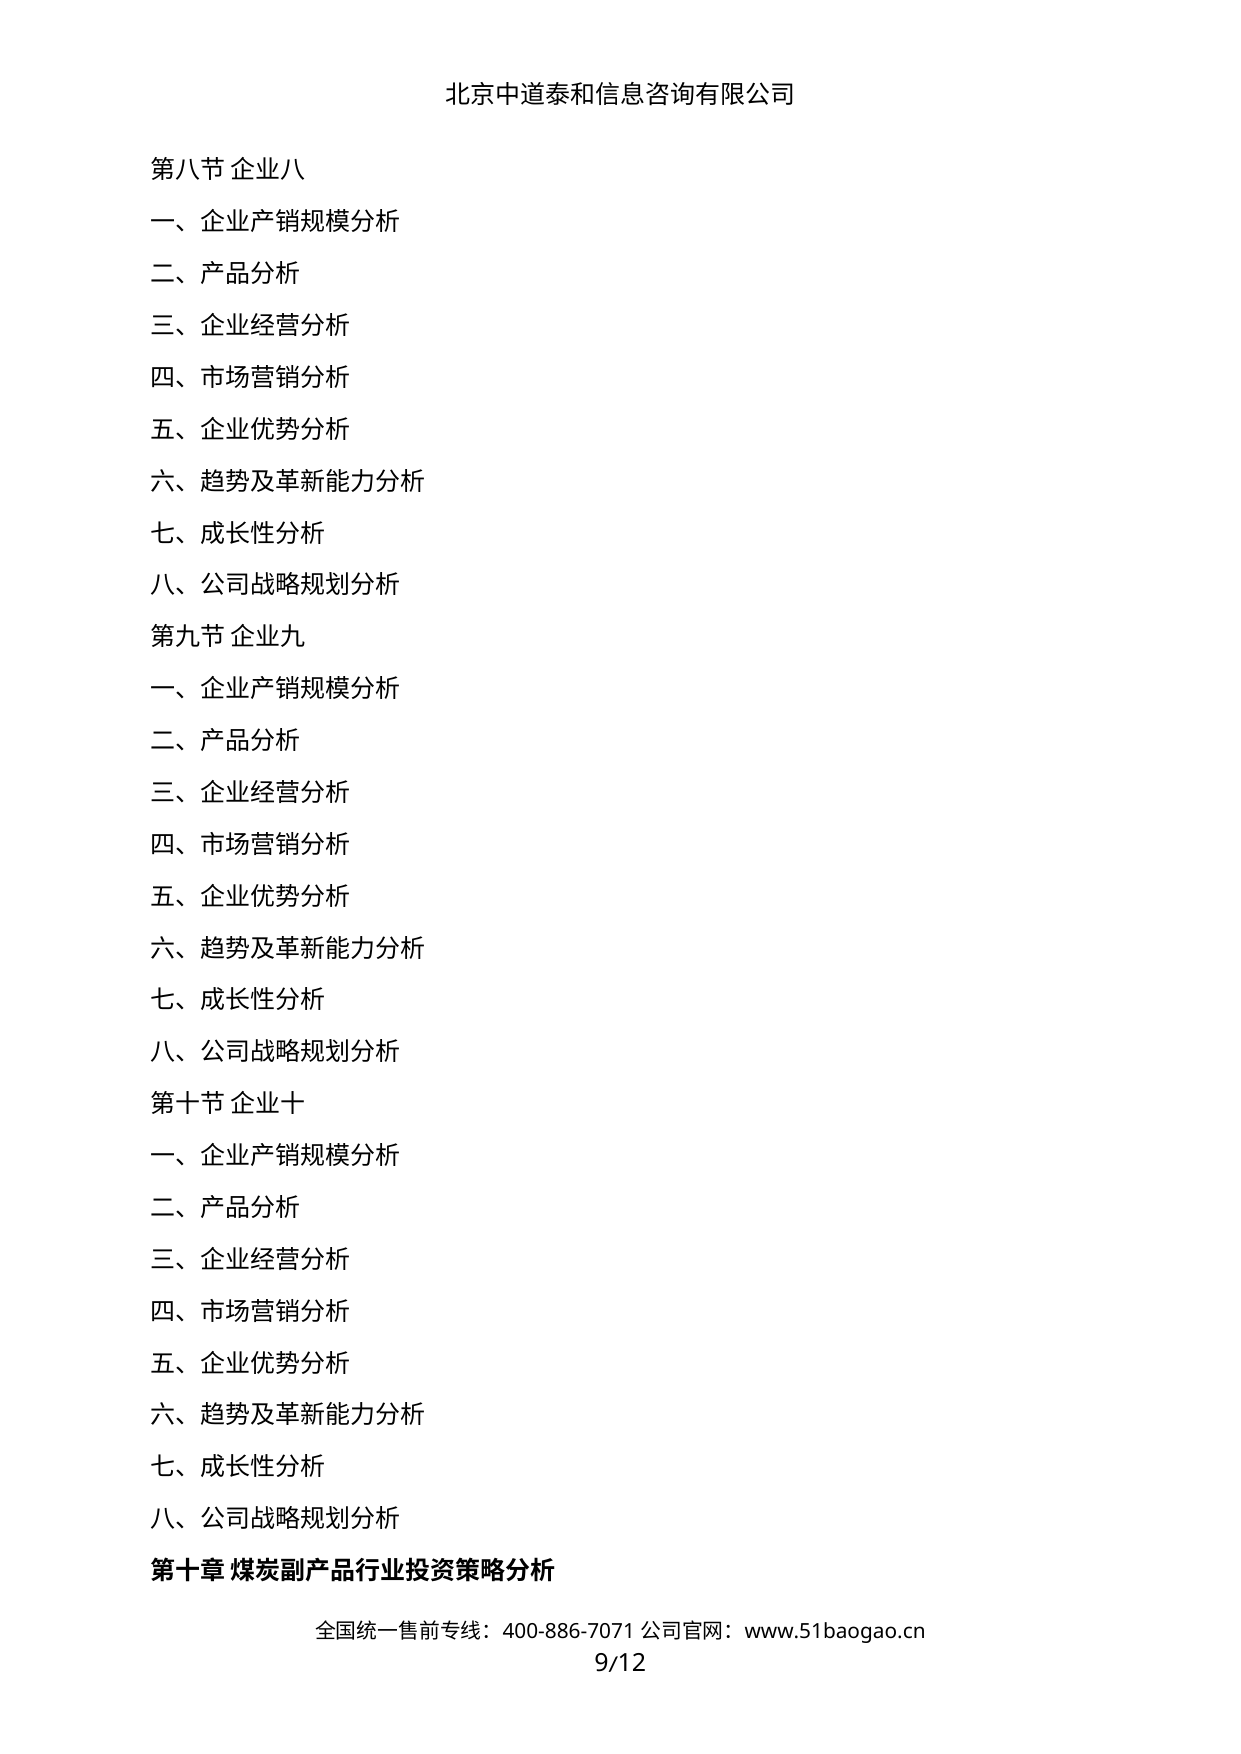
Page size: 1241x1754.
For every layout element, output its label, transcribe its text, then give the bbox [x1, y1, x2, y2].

text 四、市场营销分析 [150, 824, 1090, 861]
text 七、成长性分析 [150, 980, 1090, 1016]
text 三、企业经营分析 [150, 772, 1090, 809]
text 第九节 企业九 [150, 617, 1090, 653]
text 第八节 企业八 [150, 150, 1090, 186]
text 六、趋势及革新能力分析 [150, 1395, 1090, 1431]
text 八、公司战略规划分析 [150, 1032, 1090, 1068]
text 一、企业产销规模分析 [150, 1136, 1090, 1172]
text 八、公司战略规划分析 [150, 1499, 1090, 1535]
text 一、企业产销规模分析 [150, 202, 1090, 238]
text 三、企业经营分析 [150, 1239, 1090, 1276]
text 二、产品分析 [150, 254, 1090, 290]
text 七、成长性分析 [150, 1447, 1090, 1483]
text 五、企业优势分析 [150, 1343, 1090, 1379]
text 一、企业产销规模分析 [150, 669, 1090, 705]
text 第十章 煤炭副产品行业投资策略分析 [150, 1551, 1090, 1587]
text 七、成长性分析 [150, 513, 1090, 549]
text 第十节 企业十 [150, 1084, 1090, 1120]
text 二、产品分析 [150, 721, 1090, 757]
text 五、企业优势分析 [150, 876, 1090, 912]
text 三、企业经营分析 [150, 306, 1090, 342]
text 二、产品分析 [150, 1187, 1090, 1224]
text 六、趋势及革新能力分析 [150, 928, 1090, 964]
text 四、市场营销分析 [150, 1291, 1090, 1327]
text 六、趋势及革新能力分析 [150, 461, 1090, 497]
text 五、企业优势分析 [150, 409, 1090, 446]
text 四、市场营销分析 [150, 357, 1090, 394]
text 八、公司战略规划分析 [150, 565, 1090, 601]
